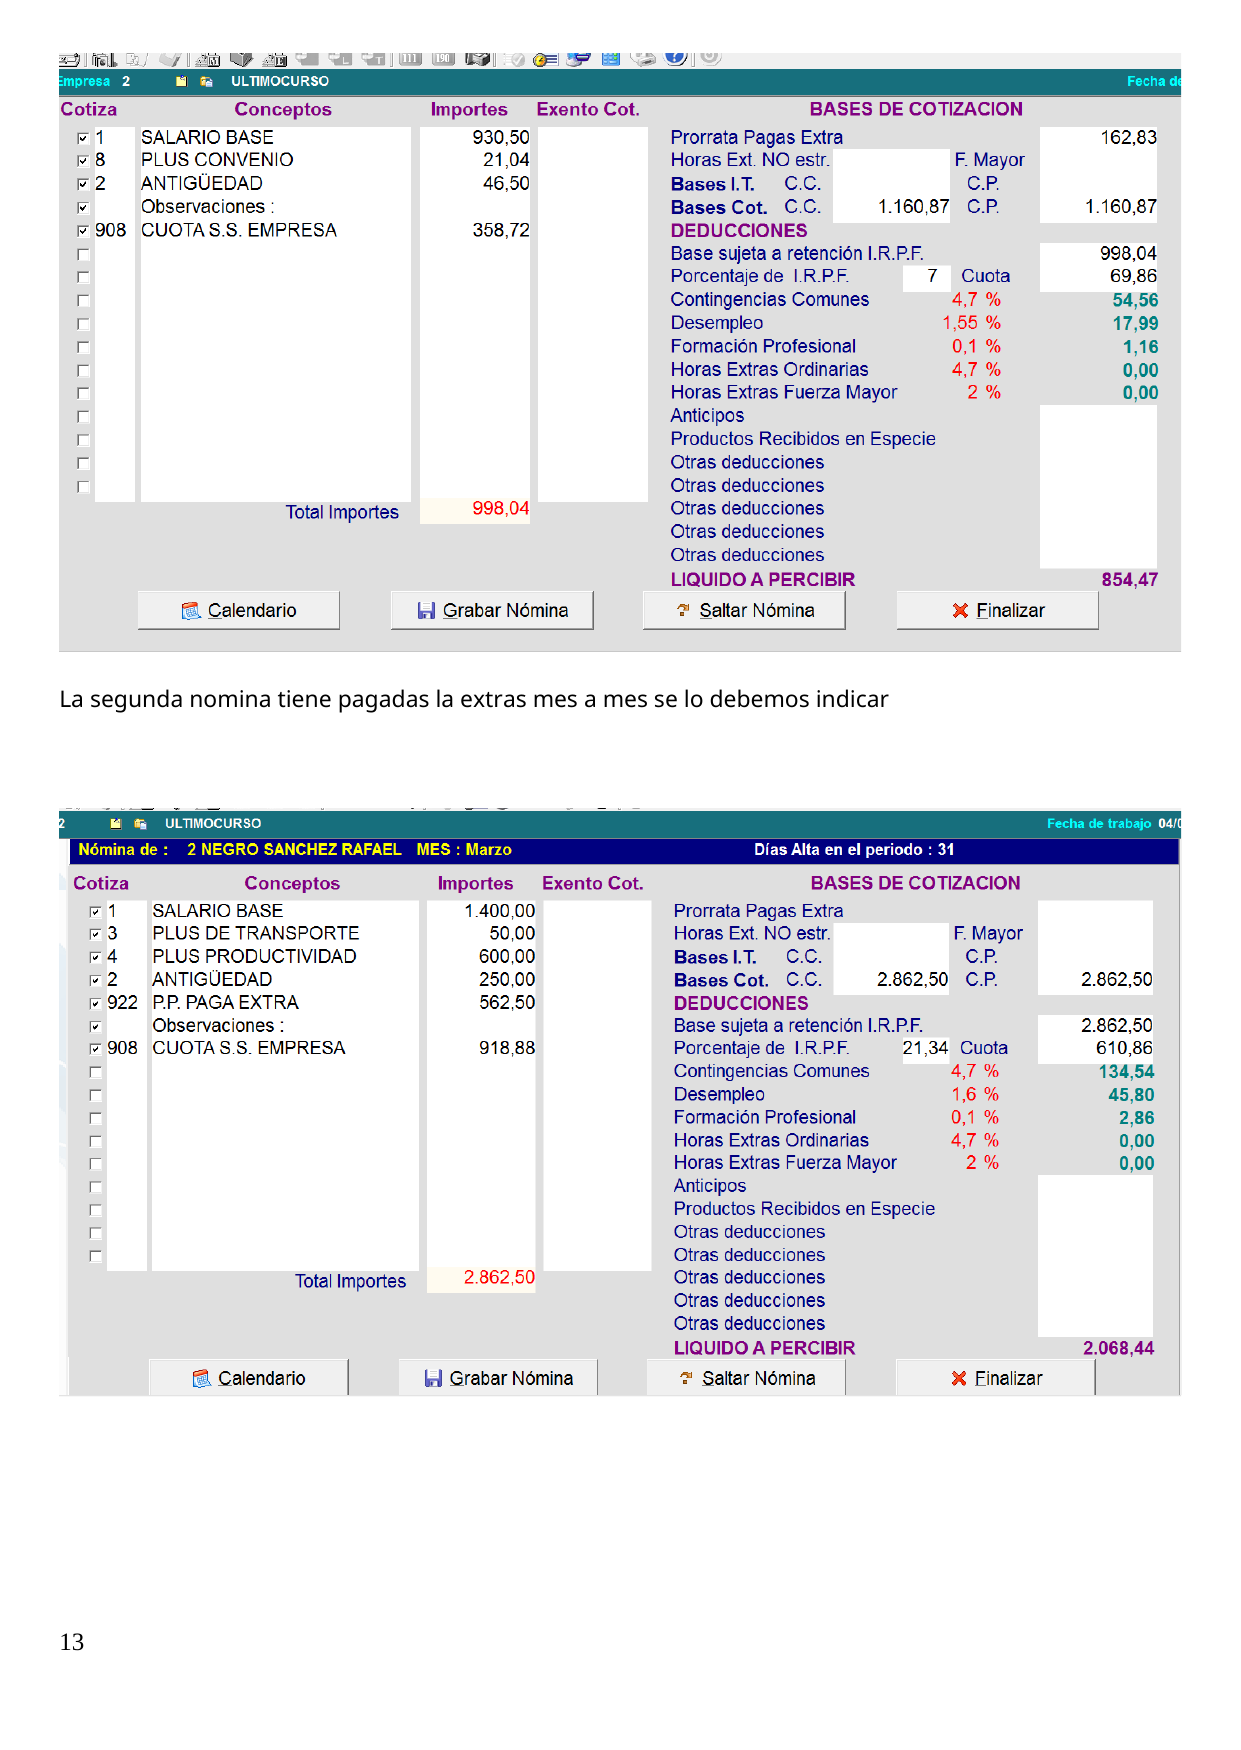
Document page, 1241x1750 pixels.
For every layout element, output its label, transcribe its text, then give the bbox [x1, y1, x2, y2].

picture [59, 53, 1182, 652]
text La segunda nomina tiene pagadas la extras mes a mes se lo debemos indicar [59, 683, 1181, 714]
picture [59, 808, 1182, 1397]
